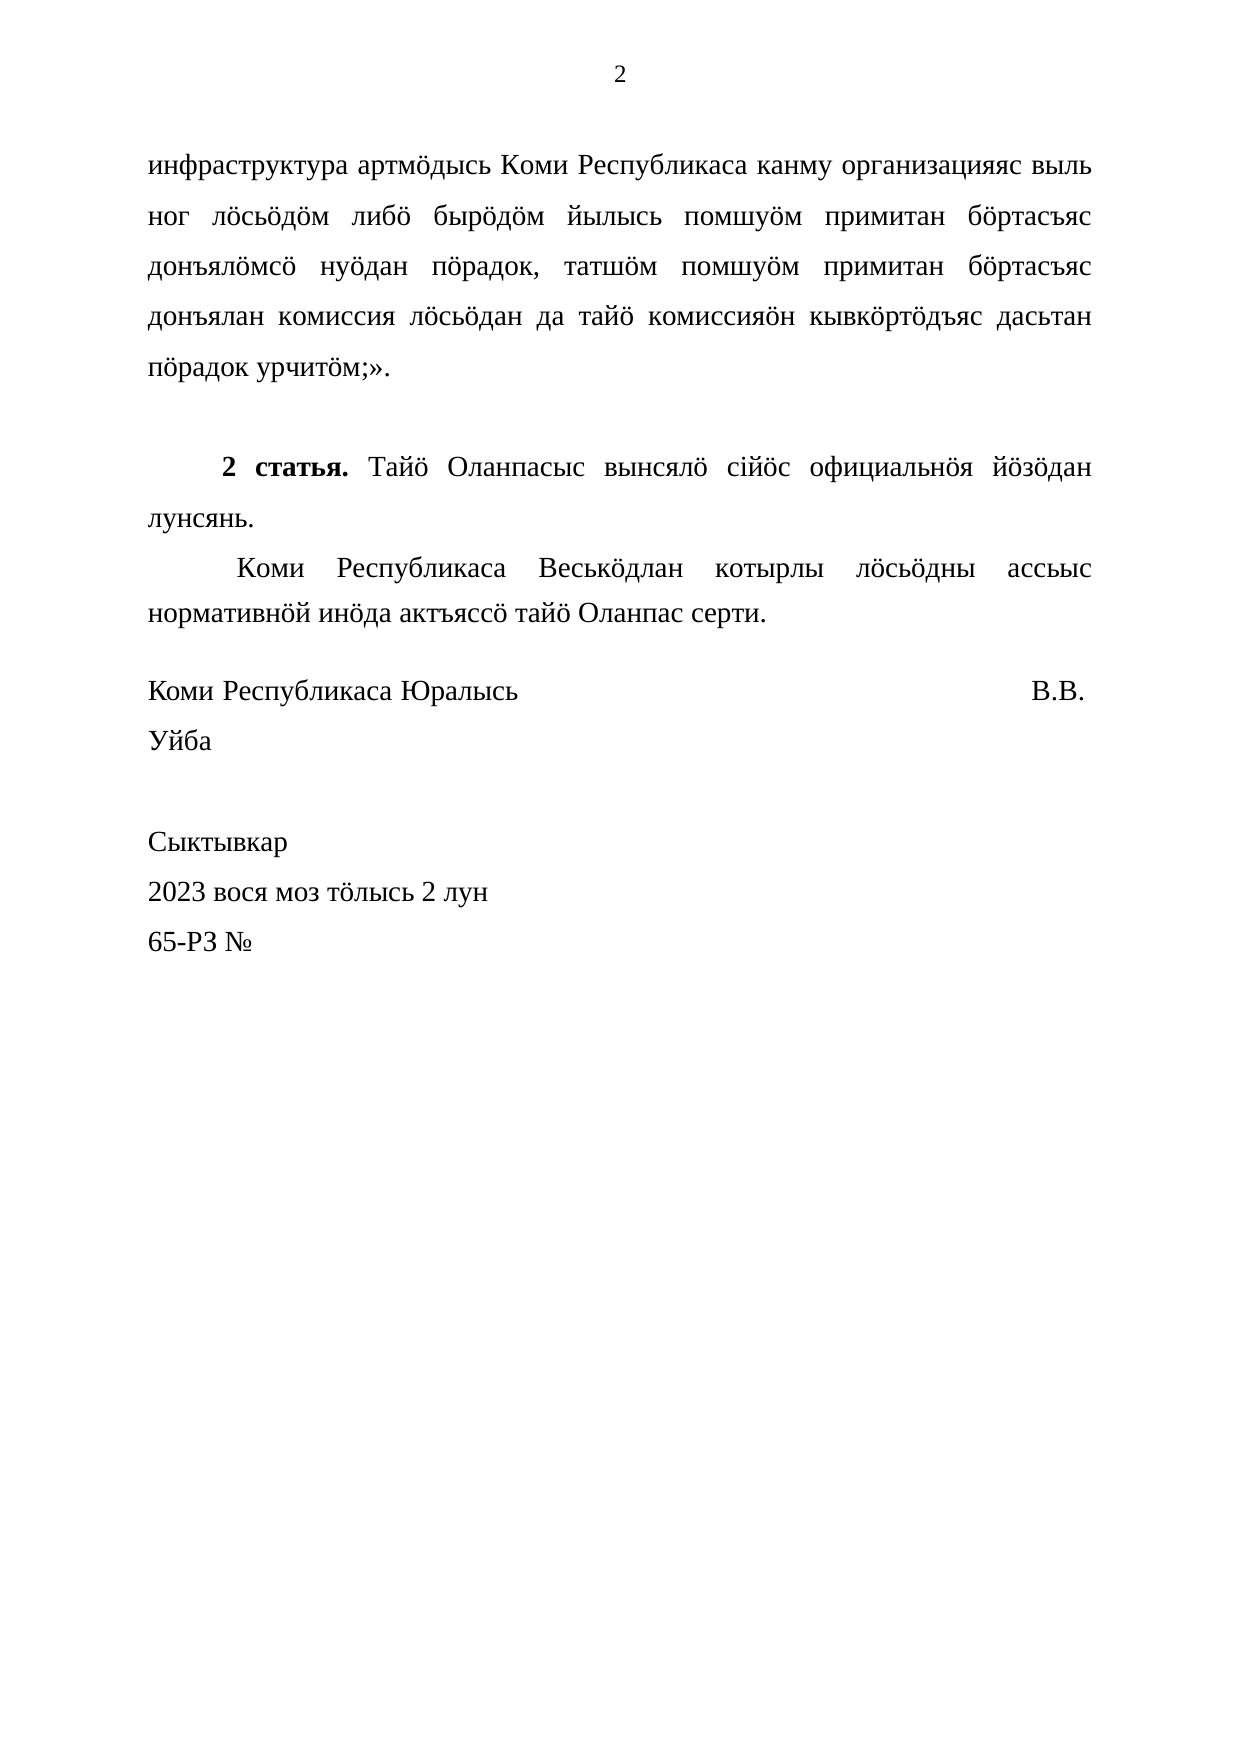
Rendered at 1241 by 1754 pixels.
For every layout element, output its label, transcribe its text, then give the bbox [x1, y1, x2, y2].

text Коми Республикаса Юралысь В.В. Уйба [148, 673, 1092, 757]
text 2 статья. Тайӧ Оланпасыс вынсялӧ сійӧс официальнӧя йӧзӧдан лунсянь. [148, 449, 1092, 533]
text Сыктывкар [148, 824, 1092, 857]
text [148, 148, 1092, 382]
text 65-РЗ № [148, 924, 1092, 958]
text 2023 вося моз тӧлысь 2 лун [148, 874, 1092, 908]
text Коми Республикаса Веськӧдлан котырлы лӧсьӧдны ассьыс нормативнӧй инӧда актъяссӧ тайӧ Оланпас серти. [148, 550, 1092, 629]
